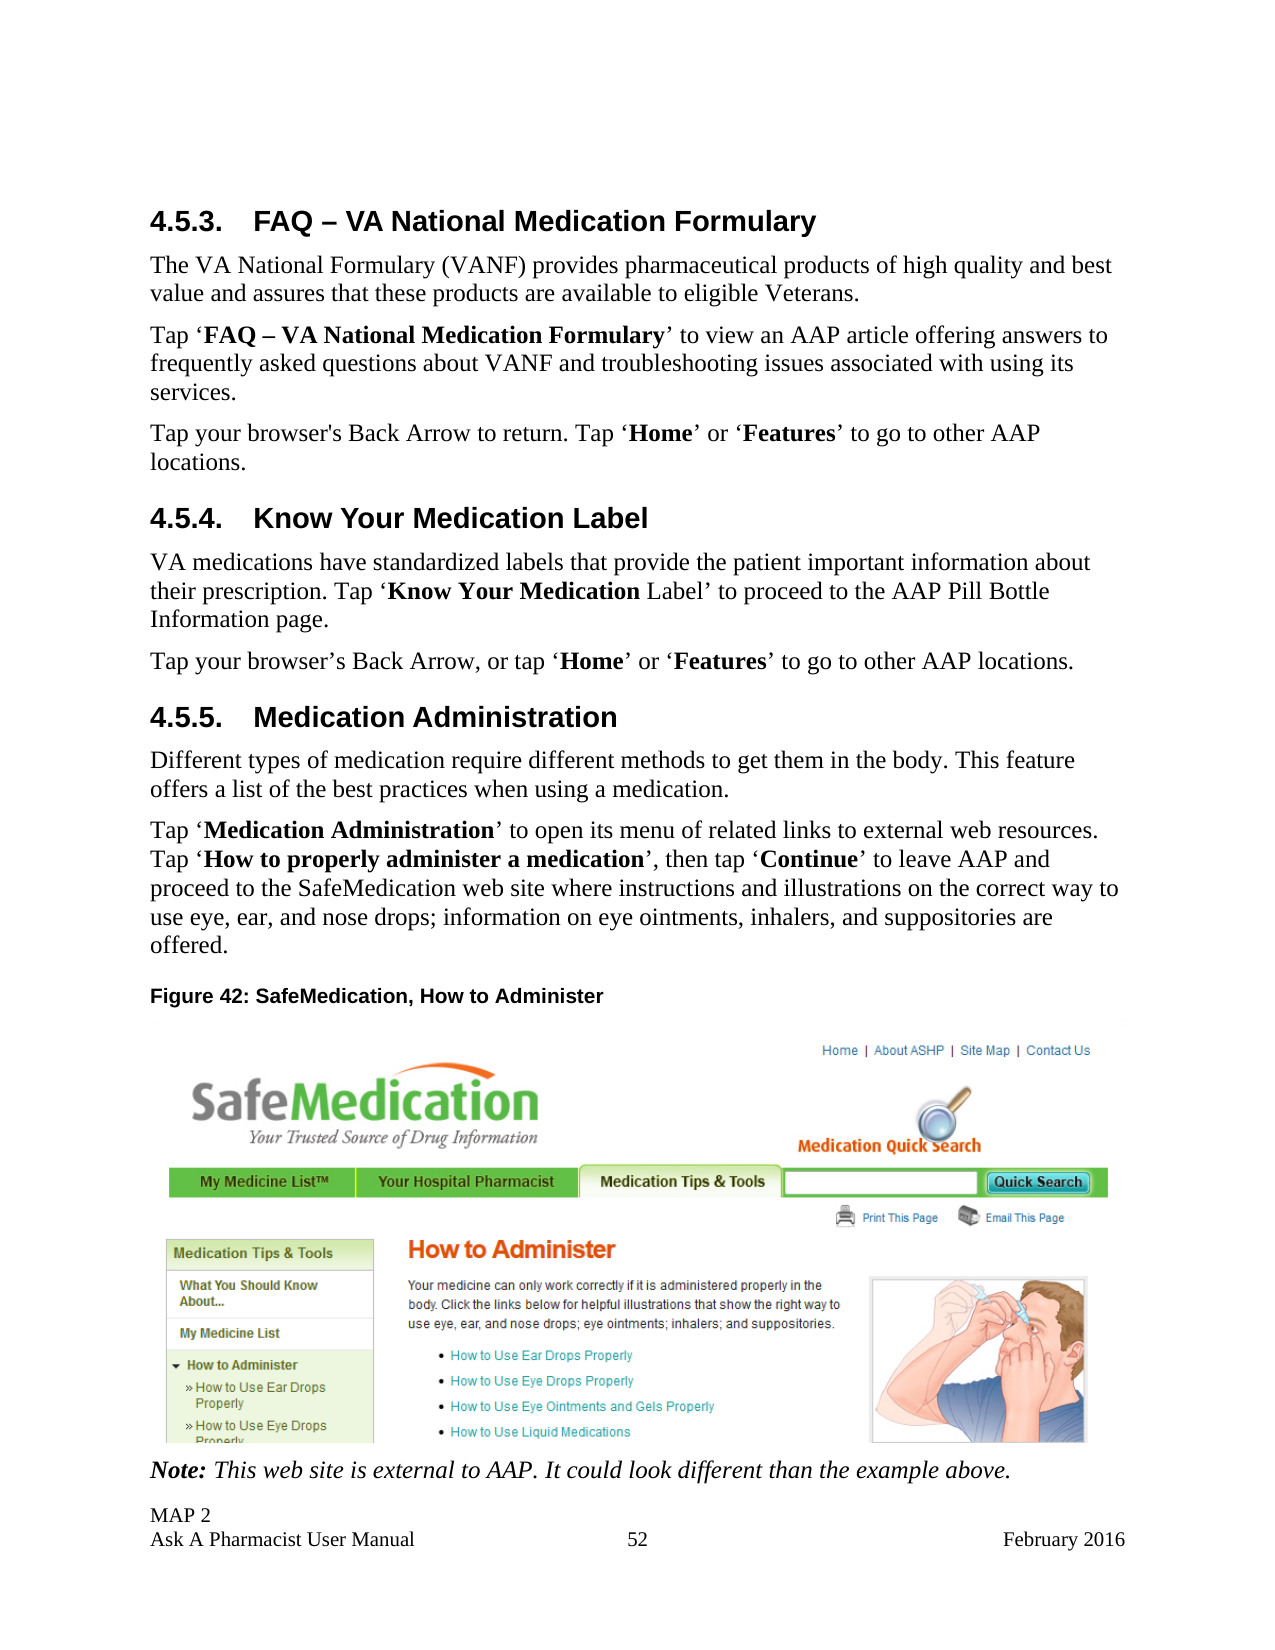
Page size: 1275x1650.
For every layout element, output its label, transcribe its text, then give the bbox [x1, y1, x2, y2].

text Note: This web site is external to AAP. It could look different than the example above. [150, 1455, 1125, 1484]
picture [150, 1020, 1126, 1443]
text Tap ‘FAQ – VA National Medication Formulary’ to view an AAP article offering answers to frequently asked questions about VANF and troubleshooting issues associated with using its services. [150, 320, 1125, 406]
subtitle FAQ – VA National Medication Formulary [150, 204, 1125, 237]
subtitle Know Your Medication Label [150, 501, 1125, 534]
text Tap ‘Medication Administration’ to open its menu of related links to external web resources. Tap ‘How to properly administer a medication’, then tap ‘Continue’ to leave AAP and proceed to the SafeMedication web site where instructions and illustrations on the correct way to use eye, ear, and nose drops; information on eye ointments, inhalers, and suppositories are offered. [150, 816, 1125, 959]
text The VA National Formulary (VANF) provides pharmaceutical products of high quality and best value and assures that these products are available to eligible Veterans. [150, 250, 1125, 307]
text VA medications have standardized labels that provide the patient important information about their prescription. Tap ‘Know Your Medication Label’ to proceed to the AAP Pill Bottle Information page. [150, 547, 1125, 633]
text Different types of medication require different methods to get them in the body. This feature offers a list of the best practices when using a medication. [150, 746, 1125, 803]
subtitle Medication Administration [150, 699, 1125, 733]
text Tap your browser's Back Arrow to return. Tap ‘Home’ or ‘Features’ to go to other AAP locations. [150, 418, 1125, 476]
text Tap your browser’s Back Arrow, or tap ‘Home’ or ‘Features’ to go to other AAP locations. [150, 646, 1125, 674]
